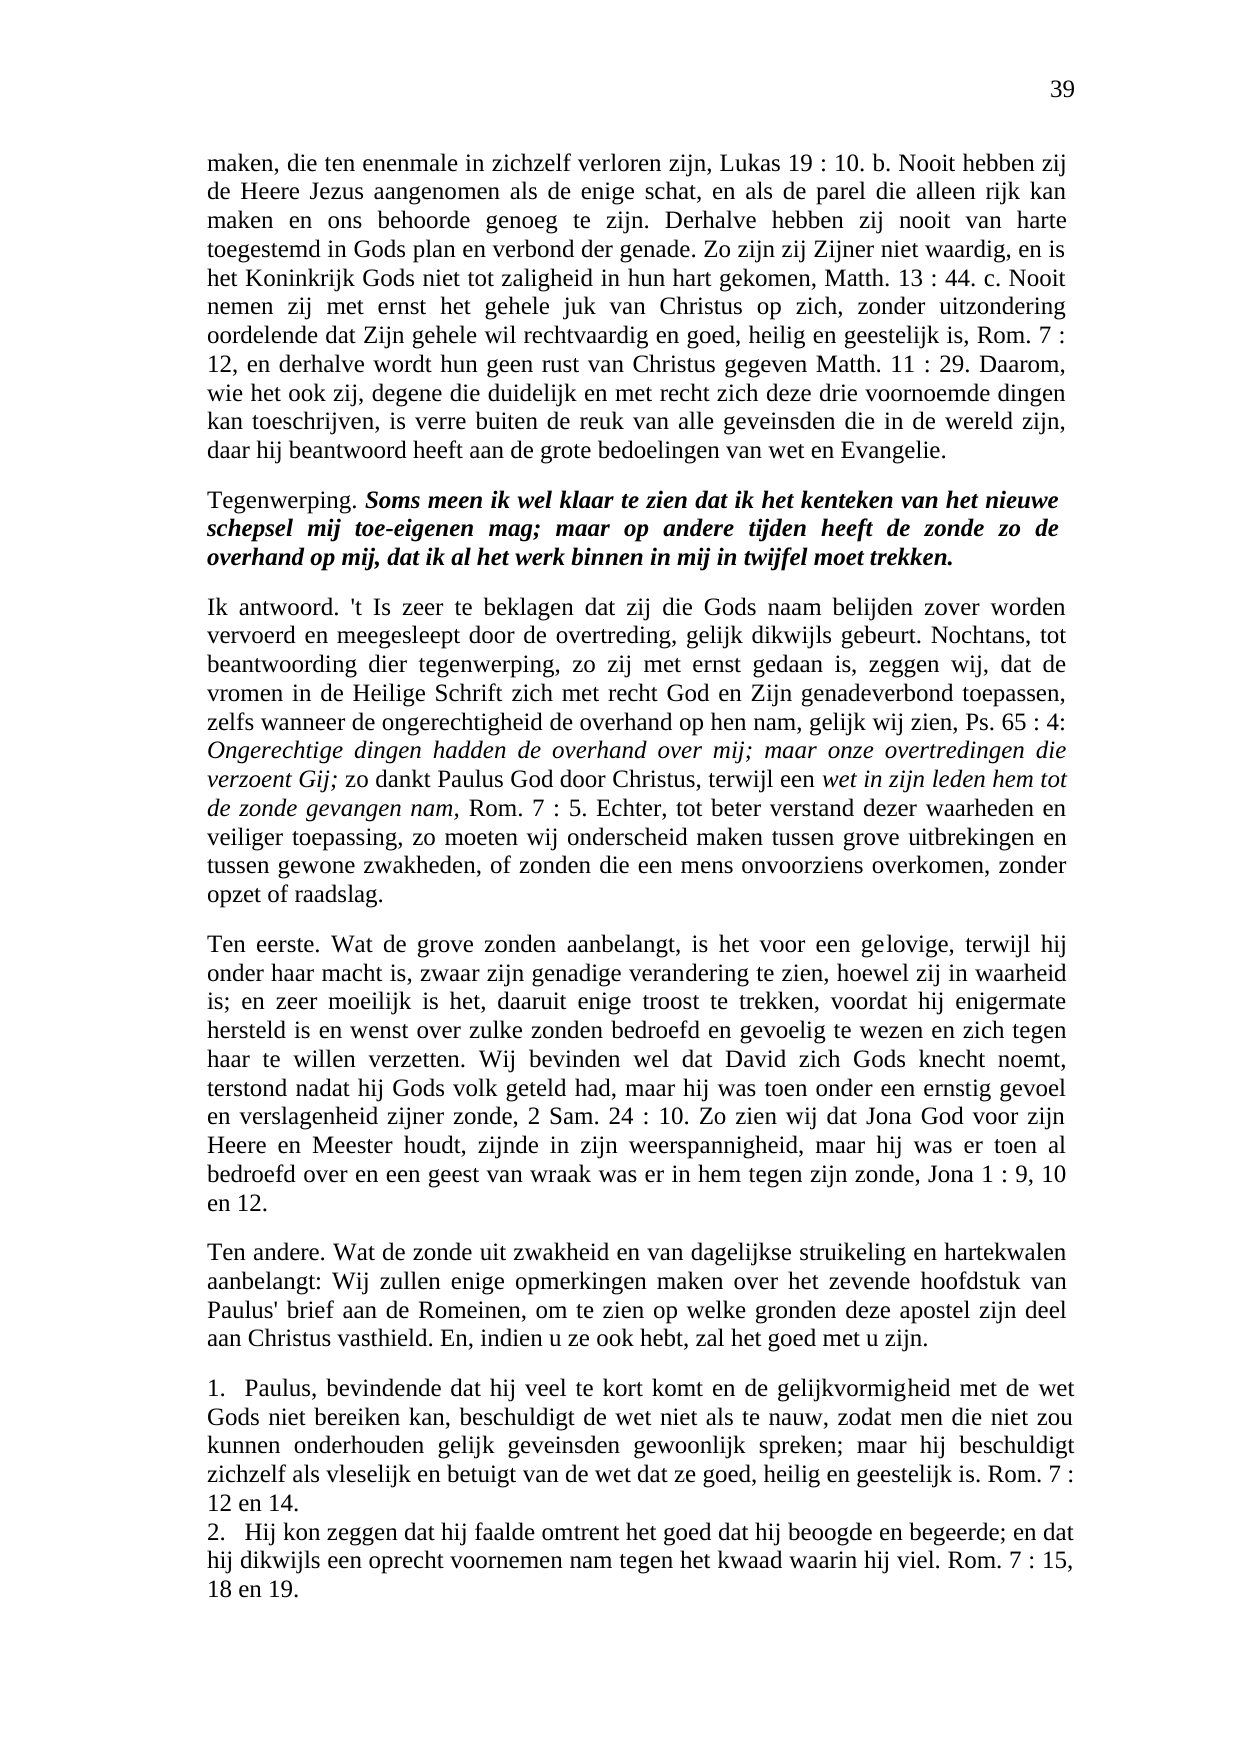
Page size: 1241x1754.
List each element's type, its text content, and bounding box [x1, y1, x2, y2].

list Paulus, bevindende dat hij veel te kort komt en de gelijkvormigheid met de wet Gods niet bereiken kan, beschuldigt de wet niet als te nauw, zodat men die niet zou kunnen onderhouden gelijk geveinsden gewoonlijk spreken; maar hij beschuldigt zichzelf als vleselijk en betuigt van de wet dat ze goed, heilig en geestelijk is. Rom. 7 : 12 en 14. [207, 1373, 1075, 1517]
text Ik antwoord. 't Is zeer te beklagen dat zij die Gods naam belijden zover worden vervoerd en meegesleept door de overtreding, gelijk dikwijls gebeurt. Nochtans, tot beantwoording dier tegenwerping, zo zij met ernst gedaan is, zeggen wij, dat de vromen in de Heilige Schrift zich met recht God en Zijn genadeverbond toepassen, zelfs wanneer de ongerechtigheid de overhand op hen nam, gelijk wij zien, Ps. 65 : 4: Ongerechtige dingen hadden de overhand over mij; maar onze overtredingen die verzoent Gij; zo dankt Paulus God door Christus, terwijl een wet in zijn leden hem tot de zonde gevangen nam, Rom. 7 : 5. Echter, tot beter verstand dezer waarheden en veiliger toepassing, zo moeten wij onderscheid maken tussen grove uitbrekingen en tussen gewone zwakheden, of zonden die een mens onvoorziens overkomen, zonder opzet of raadslag. [207, 592, 1067, 908]
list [207, 148, 1067, 464]
list Hij kon zeggen dat hij faalde omtrent het goed dat hij beoogde en begeerde; en dat hij dikwijls een oprecht voornemen nam tegen het kwaad waarin hij viel. Rom. 7 : 15, 18 en 19. [207, 1517, 1075, 1603]
text Ten andere. Wat de zonde uit zwakheid en van dagelijkse struikeling en hartekwalen aanbelangt: Wij zullen enige opmerkingen maken over het zevende hoofdstuk van Paulus' brief aan de Romeinen, om te zien op welke gronden deze apostel zijn deel aan Christus vasthield. En, indien u ze ook hebt, zal het goed met u zijn. [207, 1237, 1067, 1352]
text Tegenwerping. Soms meen ik wel klaar te zien dat ik het kenteken van het nieuwe schepsel mij toe-eigenen mag; maar op andere tijden heeft de zonde zo de overhand op mij, dat ik al het werk binnen in mij in twijfel moet trekken. [207, 485, 1060, 571]
text Ten eerste. Wat de grove zonden aanbelangt, is het voor een gelovige, terwijl hij onder haar macht is, zwaar zijn genadige verandering te zien, hoewel zij in waarheid is; en zeer moeilijk is het, daaruit enige troost te trekken, voordat hij enigermate hersteld is en wenst over zulke zonden bedroefd en gevoelig te wezen en zich tegen haar te willen verzetten. Wij bevinden wel dat David zich Gods knecht noemt, terstond nadat hij Gods volk geteld had, maar hij was toen onder een ernstig gevoel en verslagenheid zijner zonde, 2 Sam. 24 : 10. Zo zien wij dat Jona God voor zijn Heere en Meester houdt, zijnde in zijn weerspannigheid, maar hij was er toen al bedroefd over en een geest van wraak was er in hem tegen zijn zonde, Jona 1 : 9, 10 en 12. [207, 929, 1067, 1216]
